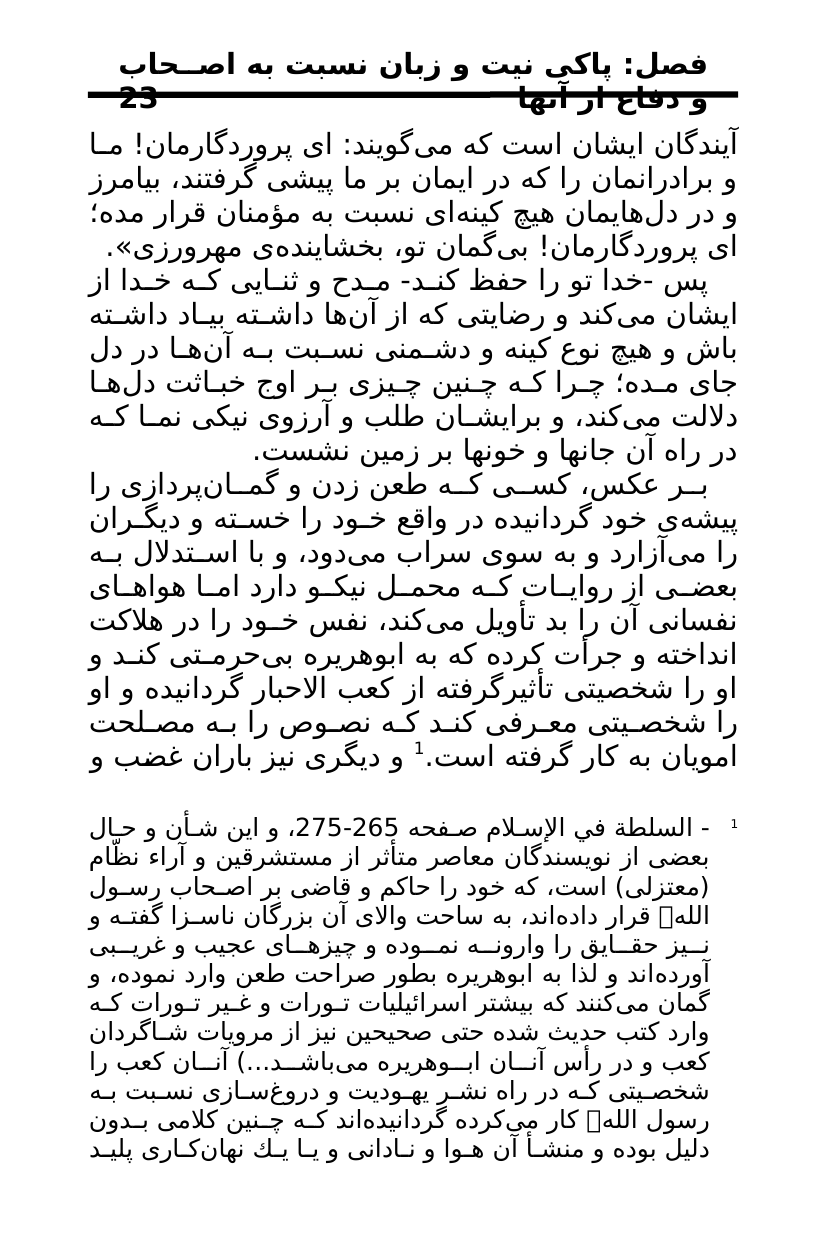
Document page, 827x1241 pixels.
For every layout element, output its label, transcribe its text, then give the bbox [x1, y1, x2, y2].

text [89, 128, 738, 263]
text بر عكس، كسی كه طعن زدن و گمان‌پردازی را پیشه‌ی خود گردانیده در واقع خود را خسته و دیگران را می‌آزارد و به سوی سراب می‌دود، و با استدلال به بعضی از روایات که محمل نیکو دارد اما هواهای نفسانی آن را بد تأویل می‌کند، نفس خود را در هلاکت انداخته و جرأت كرده كه به ابوهریره بی‌حرمتی كند و او را شخصیتی تأثیرگرفته از كعب الاحبار گردانیده و او را شخصیتی معرفی كند كه نصوص را به مصلحت امویان به كار گرفته است. و دیگری نیز باران غضب و خشم خود را بر سر امیر معاویه و عمرو بن عاص و عبدالله بن زبیر بنام دفاع از اهل بیت فرو ریخته و به شبهه‌ای چون سراب تمسّک جسته‌اند. كه از گمراهی بعد از هدایت به خدا پناه می‌بریم، یهود و نصاری و سركردگان كفر و ضلالت از این گونه اتهمات سالم ماندند اما ائمه‌ی دین از طوفان آن سالم نماندند و همه مجاهدت و تلاشها را نابود و تباه گردانید. [89, 467, 738, 773]
text پس -خدا تو را حفظ كند- مدح و ثنایی كه خدا از ایشان می‌كند و رضایتی كه از آن‌ها داشته بیاد داشته باش و هیچ نوع كینه و دشمنی نسبت به آن‌ها در دل جای مده؛ چرا كه چنین چیزی بر اوج خباثت دل‌ها دلالت می‌كند، و برایشان طلب و آرزوی نیكی نما كه در راه آن جانها و خونها بر زمین نشست. [89, 263, 738, 467]
